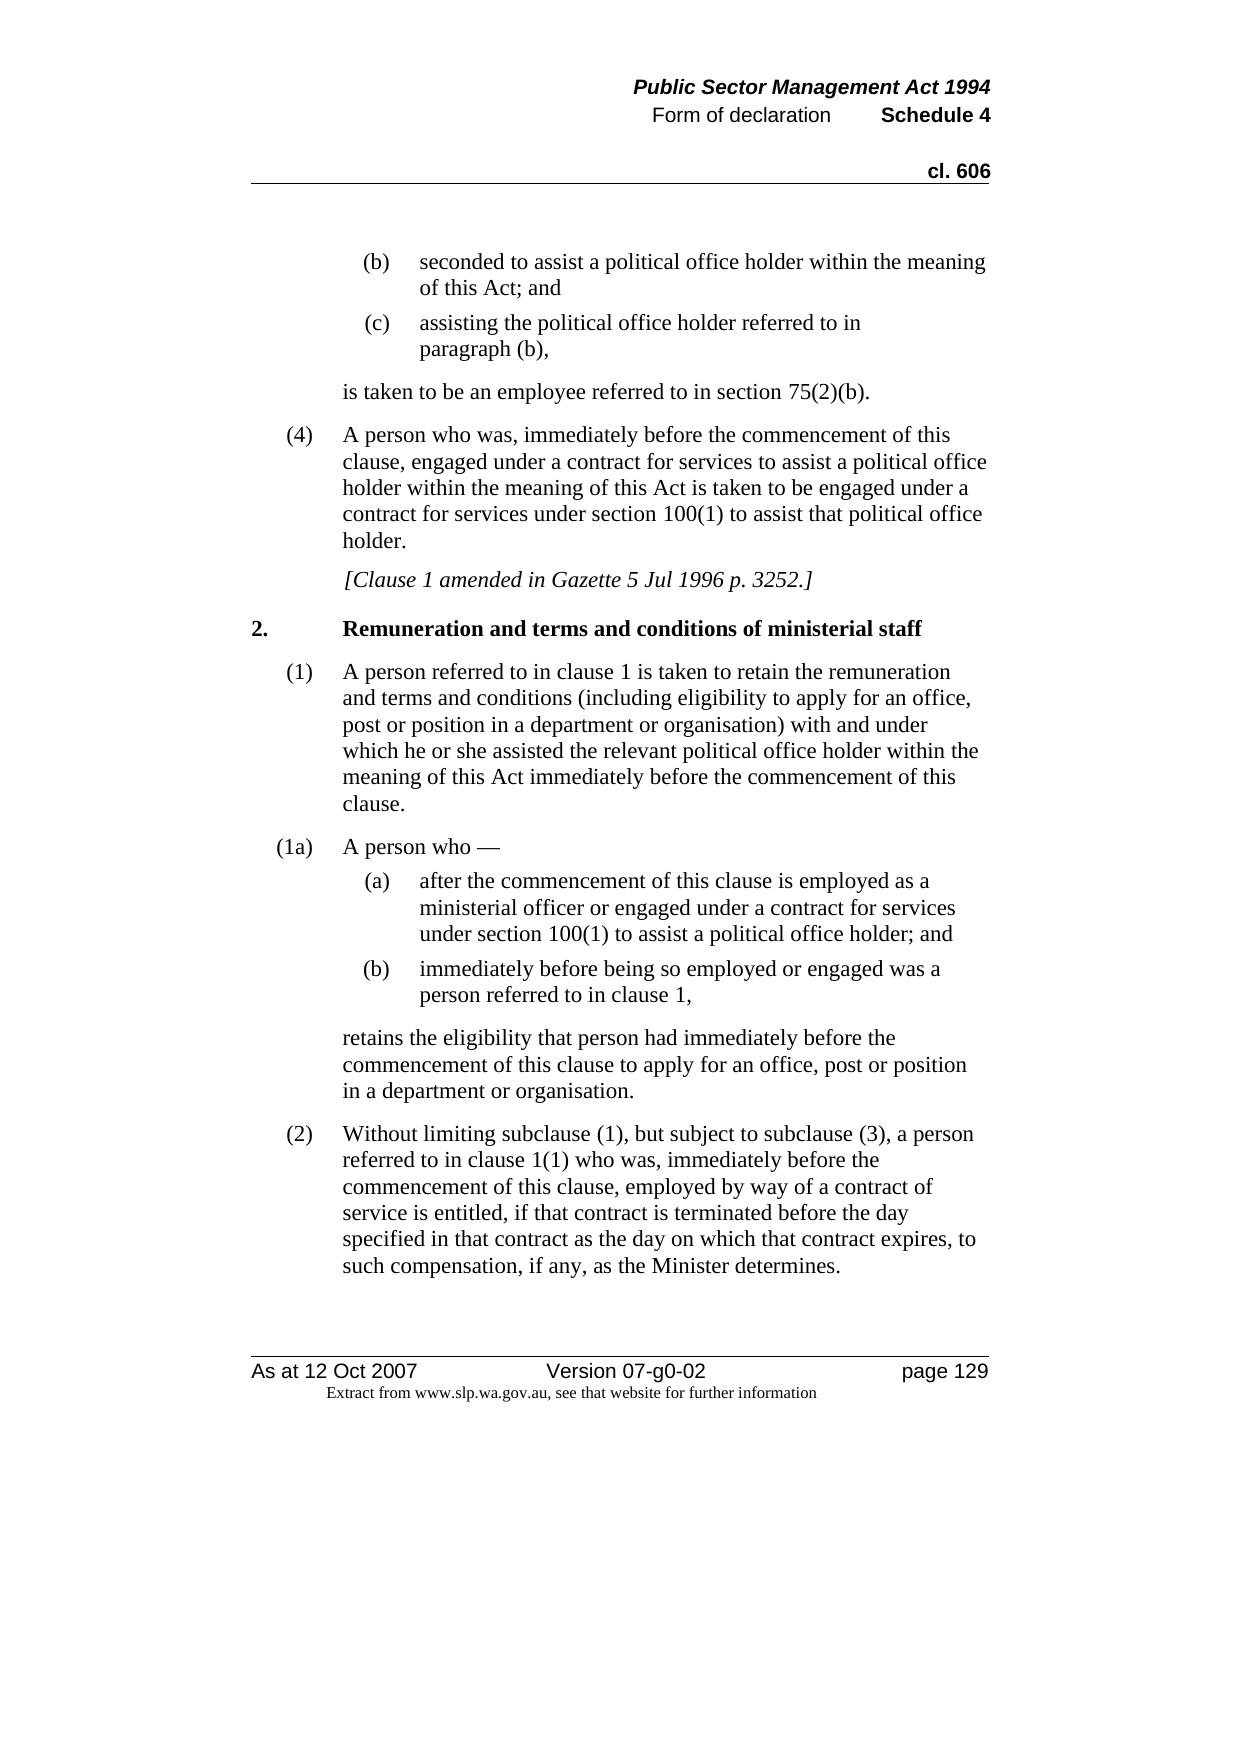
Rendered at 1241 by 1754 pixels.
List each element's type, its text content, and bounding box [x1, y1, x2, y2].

subtitle 2. Remuneration and terms and conditions of ministerial staff [251, 615, 989, 641]
text (4) A person who was, immediately before the commencement of this clause, engaged under a contract for services to assist a political office holder within the meaning of this Act is taken to be engaged under a contract for services under section 100(1) to assist that political office holder. [251, 421, 989, 553]
text (a) after the commencement of this clause is employed as a ministerial officer or engaged under a contract for services under section 100(1) to assist a political office holder; and [251, 867, 989, 947]
text (1) A person referred to in clause 1 is taken to retain the remuneration and terms and conditions (including eligibility to apply for an office, post or position in a department or organisation) with and under which he or she assisted the relevant political office holder within the meaning of this Act immediately before the commencement of this clause. [251, 658, 989, 816]
text (b) seconded to assist a political office holder within the meaning of this Act; and [251, 248, 989, 301]
text [Clause 1 amended in Gazette 5 Jul 1996 p. 3252.] [251, 566, 989, 592]
text (c) assisting the political office holder referred to in paragraph (b), [251, 309, 989, 362]
text (1a) A person who — [251, 833, 989, 859]
text (b) immediately before being so employed or engaged was a person referred to in clause 1, [251, 955, 989, 1008]
text retains the eligibility that person had immediately before the commencement of this clause to apply for an office, post or position in a department or organisation. [251, 1024, 989, 1103]
text is taken to be an employee referred to in section 75(2)(b). [251, 378, 989, 405]
text (2) Without limiting subclause (1), but subject to subclause (3), a person referred to in clause 1(1) who was, immediately before the commencement of this clause, employed by way of a contract of service is entitled, if that contract is terminated before the day specified in that contract as the day on which that contract expires, to such compensation, if any, as the Minister determines. [251, 1120, 989, 1278]
